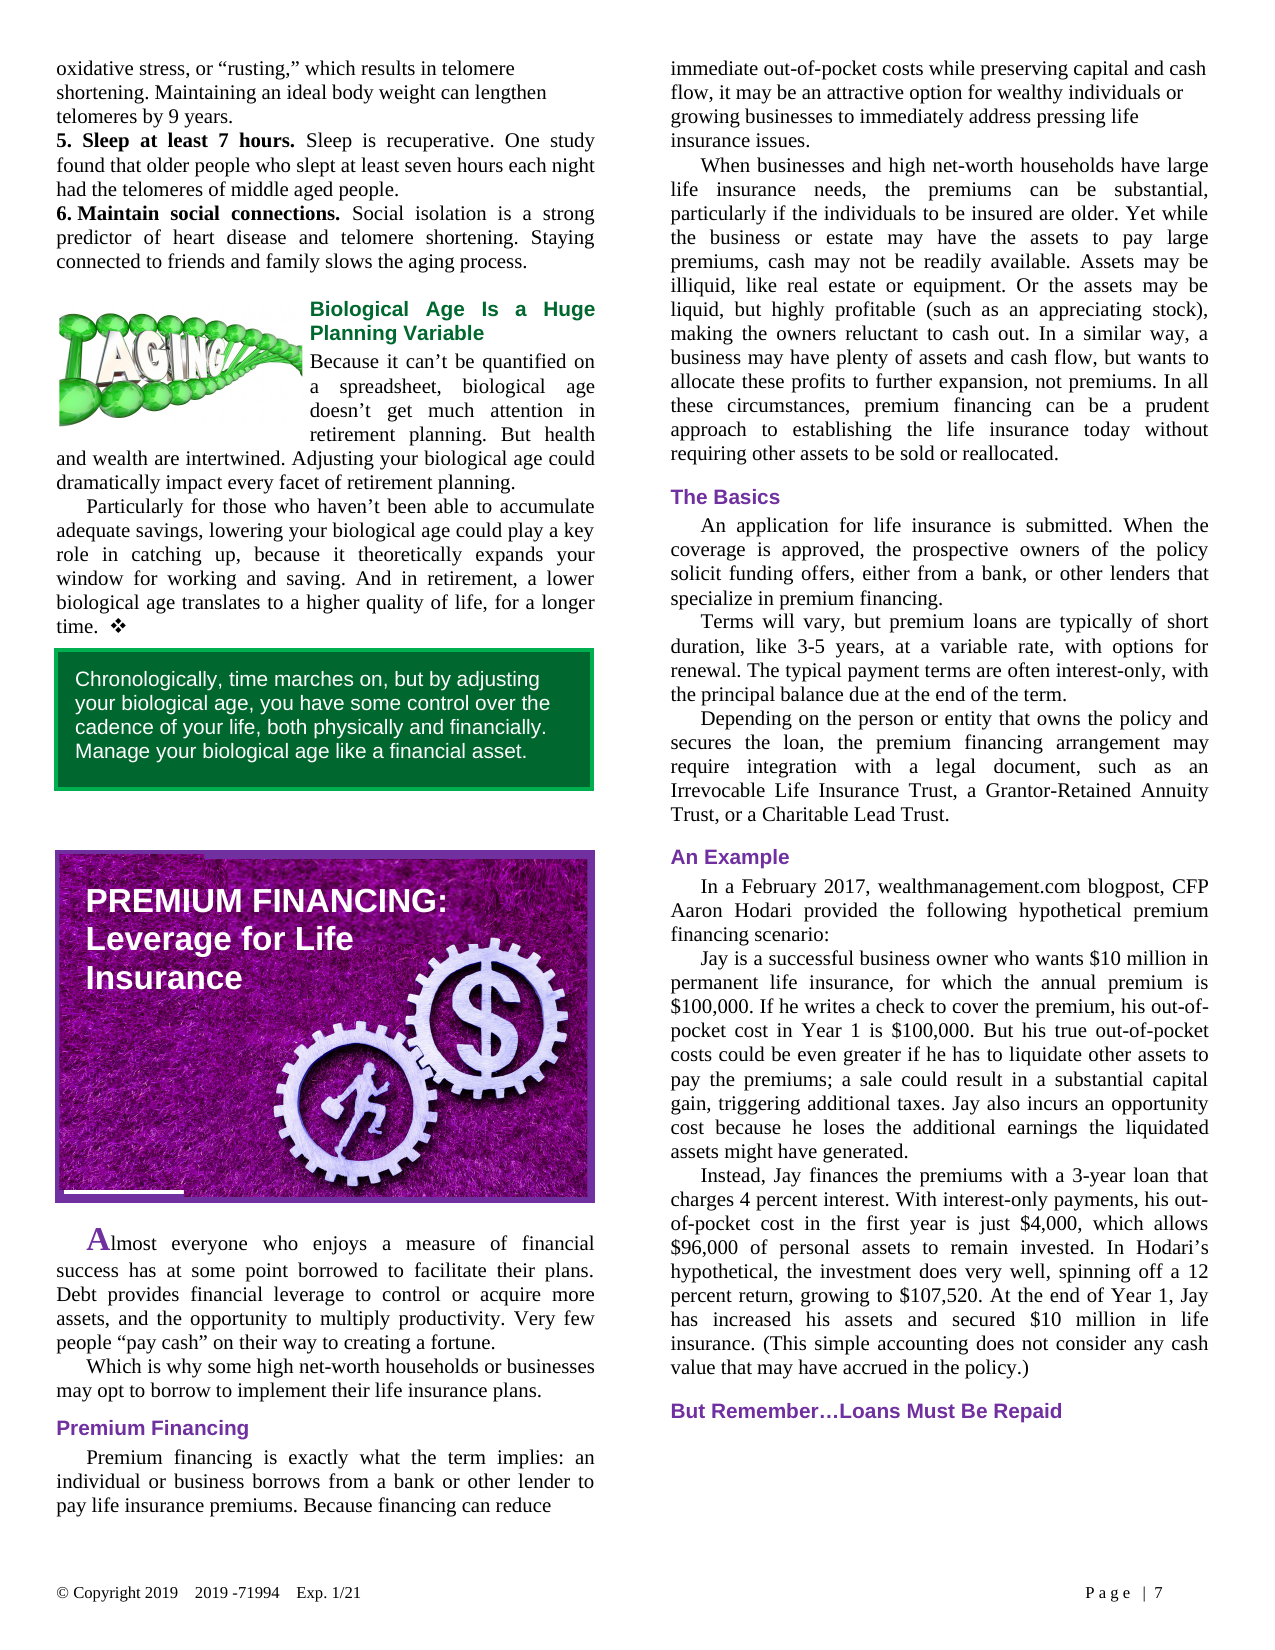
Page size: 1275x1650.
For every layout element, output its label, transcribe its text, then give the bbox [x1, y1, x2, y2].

text Premium Financing [56, 1416, 595, 1440]
picture [59, 854, 588, 1197]
text When businesses and high net-worth households have large life insurance needs, the premiums can be substantial, particularly if the individuals to be insured are older. Yet while the business or estate may have the assets to pay large premiums, cash may not be readily available. Assets may be illiquid, like real estate or equipment. Or the assets may be liquid, but highly profitable (such as an appreciating stock), making the owners reluctant to cash out. In a similar way, a business may have plenty of assets and cash flow, but wants to allocate these profits to further expansion, not premiums. In all these circumstances, premium financing can be a prudent approach to establishing the life insurance today without requiring other assets to be sold or reallocated. [670, 152, 1209, 465]
text The Basics [670, 484, 1209, 508]
text Almost everyone who enjoys a measure of financial success has at some point borrowed to facilitate their plans. Debt provides financial leverage to control or acquire more assets, and the opportunity to multiply productivity. Very few people “pay cash” on their way to creating a fortune. [56, 1219, 595, 1354]
picture [59, 304, 303, 428]
text 5. Sleep at least 7 hours. Sleep is recuperative. One study found that older people who slept at least seven hours each night had the telomeres of middle aged people. [56, 128, 595, 201]
text Depending on the person or entity that owns the policy and secures the loan, the premium financing arrangement may require integration with a legal document, such as an Irrevocable Life Insurance Trust, a Grantor-Retained Annuity Trust, or a Charitable Lead Trust. [670, 706, 1209, 826]
text Because it can’t be quantified on a spreadsheet, biological age doesn’t get much attention in retirement planning. But health and wealth are intertwined. Adjusting your biological age could dramatically impact every facet of retirement planning. [56, 349, 595, 494]
text Particularly for those who haven’t been able to accumulate adequate savings, lowering your biological age could play a key role in catching up, because it theoretically expands your window for working and saving. And in retirement, a lower biological age translates to a higher quality of life, for a longer time. [56, 494, 595, 638]
text Premium financing is exactly what the term implies: an individual or business borrows from a bank or other lender to pay life insurance premiums. Because financing can reduceimmediate out-of-pocket costs while preserving capital and cash flow, it may be an attractive option for wealthy individuals or growing businesses to immediately address pressing life insurance issues. [56, 1445, 595, 1517]
text An application for life insurance is submitted. When the coverage is approved, the prospective owners of the policy solicit funding offers, either from a bank, or other lenders that specialize in premium financing. [670, 513, 1209, 609]
text Which is why some high net-worth households or businesses may opt to borrow to implement their life insurance plans. [56, 1354, 595, 1402]
text In a February 2017, wealthmanagement.com blogpost, CFP Aaron Hodari provided the following hypothetical premium financing scenario: [670, 874, 1209, 946]
text 6. Maintain social connections. Social isolation is a strong predictor of heart disease and telomere shortening. Staying connected to friends and family slows the aging process. [56, 201, 595, 273]
text An Example [670, 845, 1209, 869]
text Biological Age Is a Huge Planning Variable [56, 297, 595, 345]
text Terms will vary, but premium loans are typically of short duration, like 3-5 years, at a variable rate, with options for renewal. The typical payment terms are often interest-only, with the principal balance due at the end of the term. [670, 609, 1209, 706]
text Jay is a successful business owner who wants $10 million in permanent life insurance, for which the annual premium is $100,000. If he writes a check to cover the premium, his out-of-pocket cost in Year 1 is $100,000. But his true out-of-pocket costs could be even greater if he has to liquidate other assets to pay the premiums; a sale could result in a substantial capital gain, triggering additional taxes. Jay also incurs an opportunity cost because he loses the additional earnings the liquidated assets might have generated. [670, 946, 1209, 1163]
text Instead, Jay finances the premiums with a 3-year loan that charges 4 percent interest. With interest-only payments, his out-of-pocket cost in the first year is just $4,000, which allows $96,000 of personal assets to remain invested. In Hodari’s hypothetical, the investment does very well, spinning off a 12 percent return, growing to $107,520. At the end of Year 1, Jay has increased his assets and secured $10 million in life insurance. (This simple accounting does not consider any cash value that may have accrued in the policy.) [670, 1163, 1209, 1379]
text But Remember…Loans Must Be Repaid [670, 1398, 1209, 1422]
